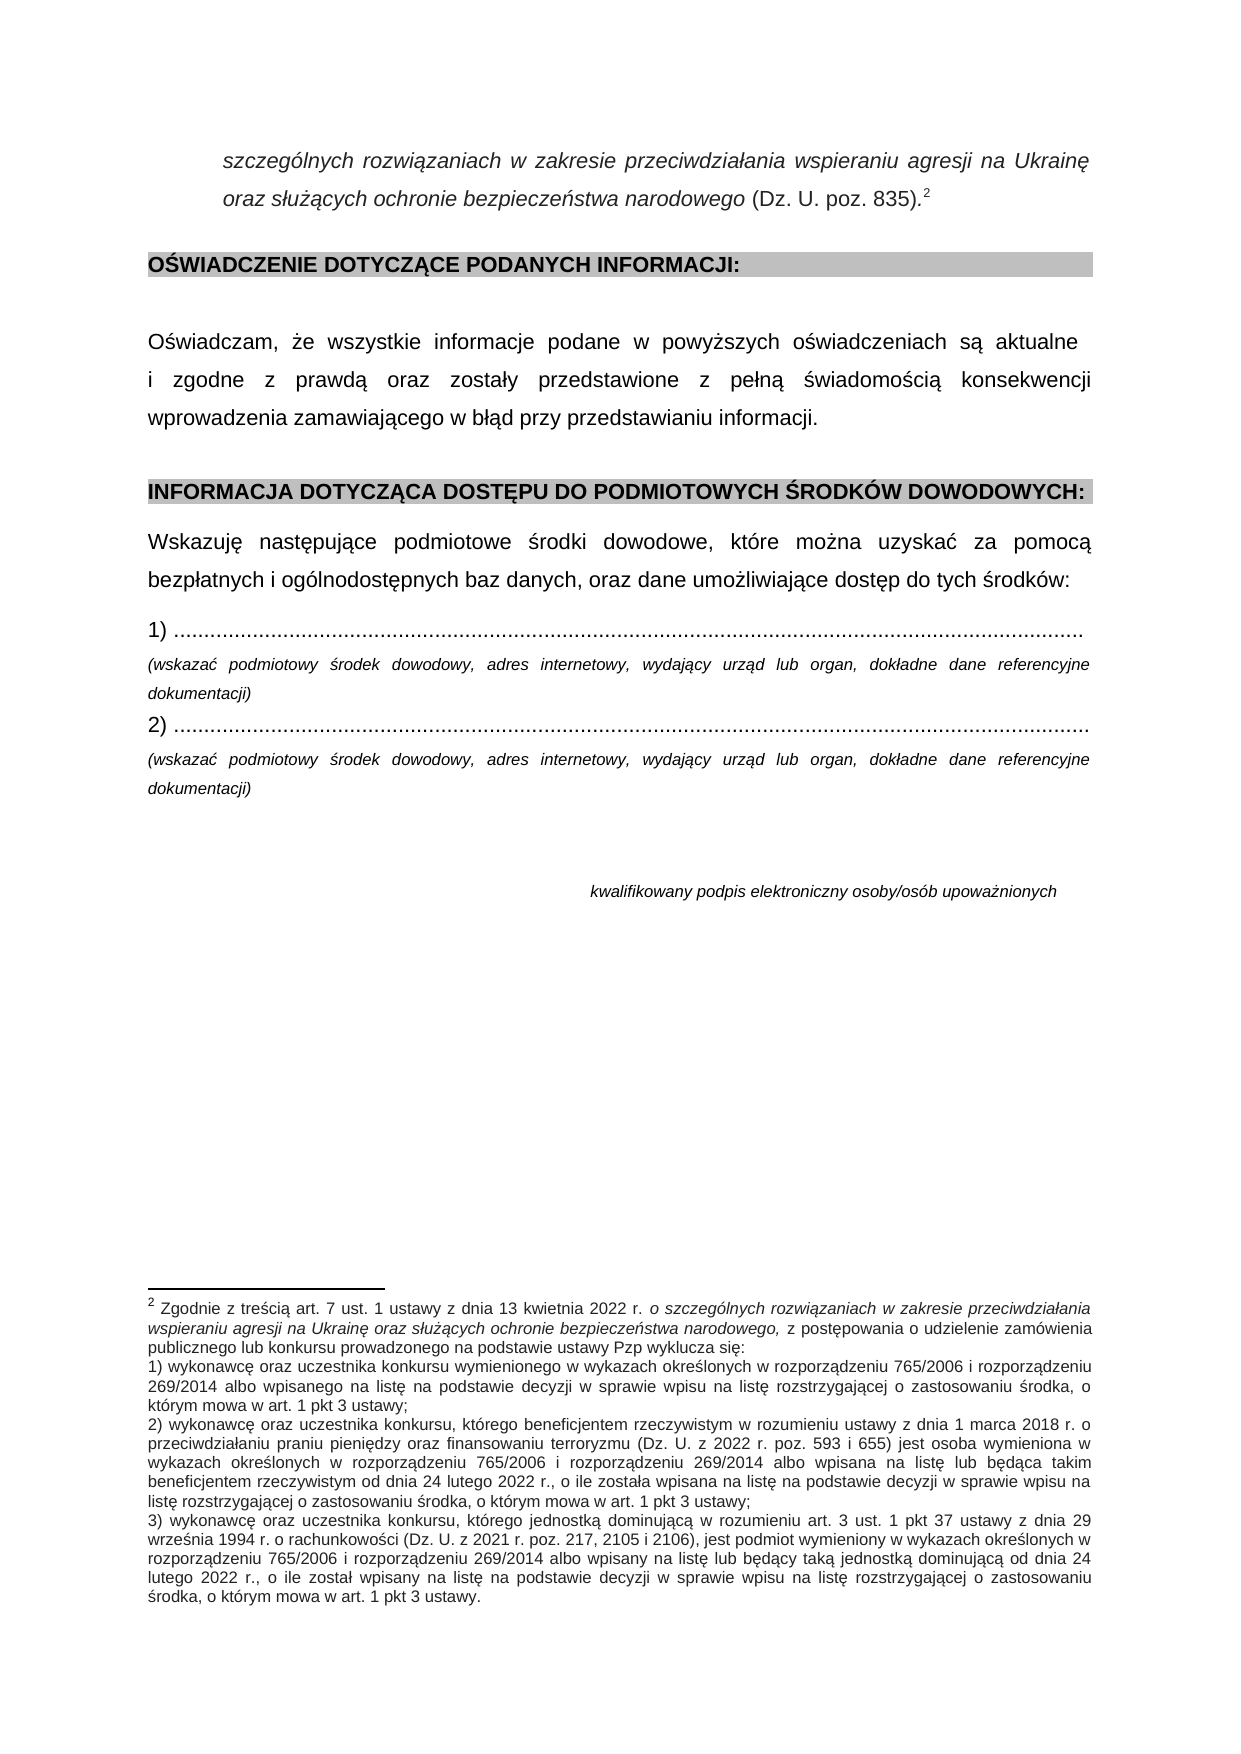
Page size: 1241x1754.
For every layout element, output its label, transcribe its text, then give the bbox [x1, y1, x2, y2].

text kwalifikowany podpis elektroniczny osoby/osób upoważnionych [148, 882, 1093, 901]
text OŚWIADCZENIE DOTYCZĄCE PODANYCH INFORMACJI: [148, 252, 1093, 277]
text 1) ...................................................................................................................................................... [148, 617, 1093, 642]
text (wskazać podmiotowy środek dowodowy, adres internetowy, wydający urząd lub organ, dokładne dane referencyjne dokumentacji) [148, 655, 1093, 703]
text Oświadczam, że wszystkie informacje podane w powyższych oświadczeniach są aktualne i zgodne z prawdą oraz zostały przedstawione z pełną świadomością konsekwencji wprowadzenia zamawiającego w błąd przy przedstawianiu informacji. [148, 329, 1093, 430]
text 2) ....................................................................................................................................................... [148, 712, 1093, 738]
text INFORMACJA DOTYCZĄCA DOSTĘPU DO PODMIOTOWYCH ŚRODKÓW DOWODOWYCH: [148, 479, 1093, 504]
text (wskazać podmiotowy środek dowodowy, adres internetowy, wydający urząd lub organ, dokładne dane referencyjne dokumentacji) [148, 750, 1093, 798]
text Wskazuję następujące podmiotowe środki dowodowe, które można uzyskać za pomocą bezpłatnych i ogólnodostępnych baz danych, oraz dane umożliwiające dostęp do tych środków: [148, 529, 1093, 592]
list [185, 148, 1093, 211]
